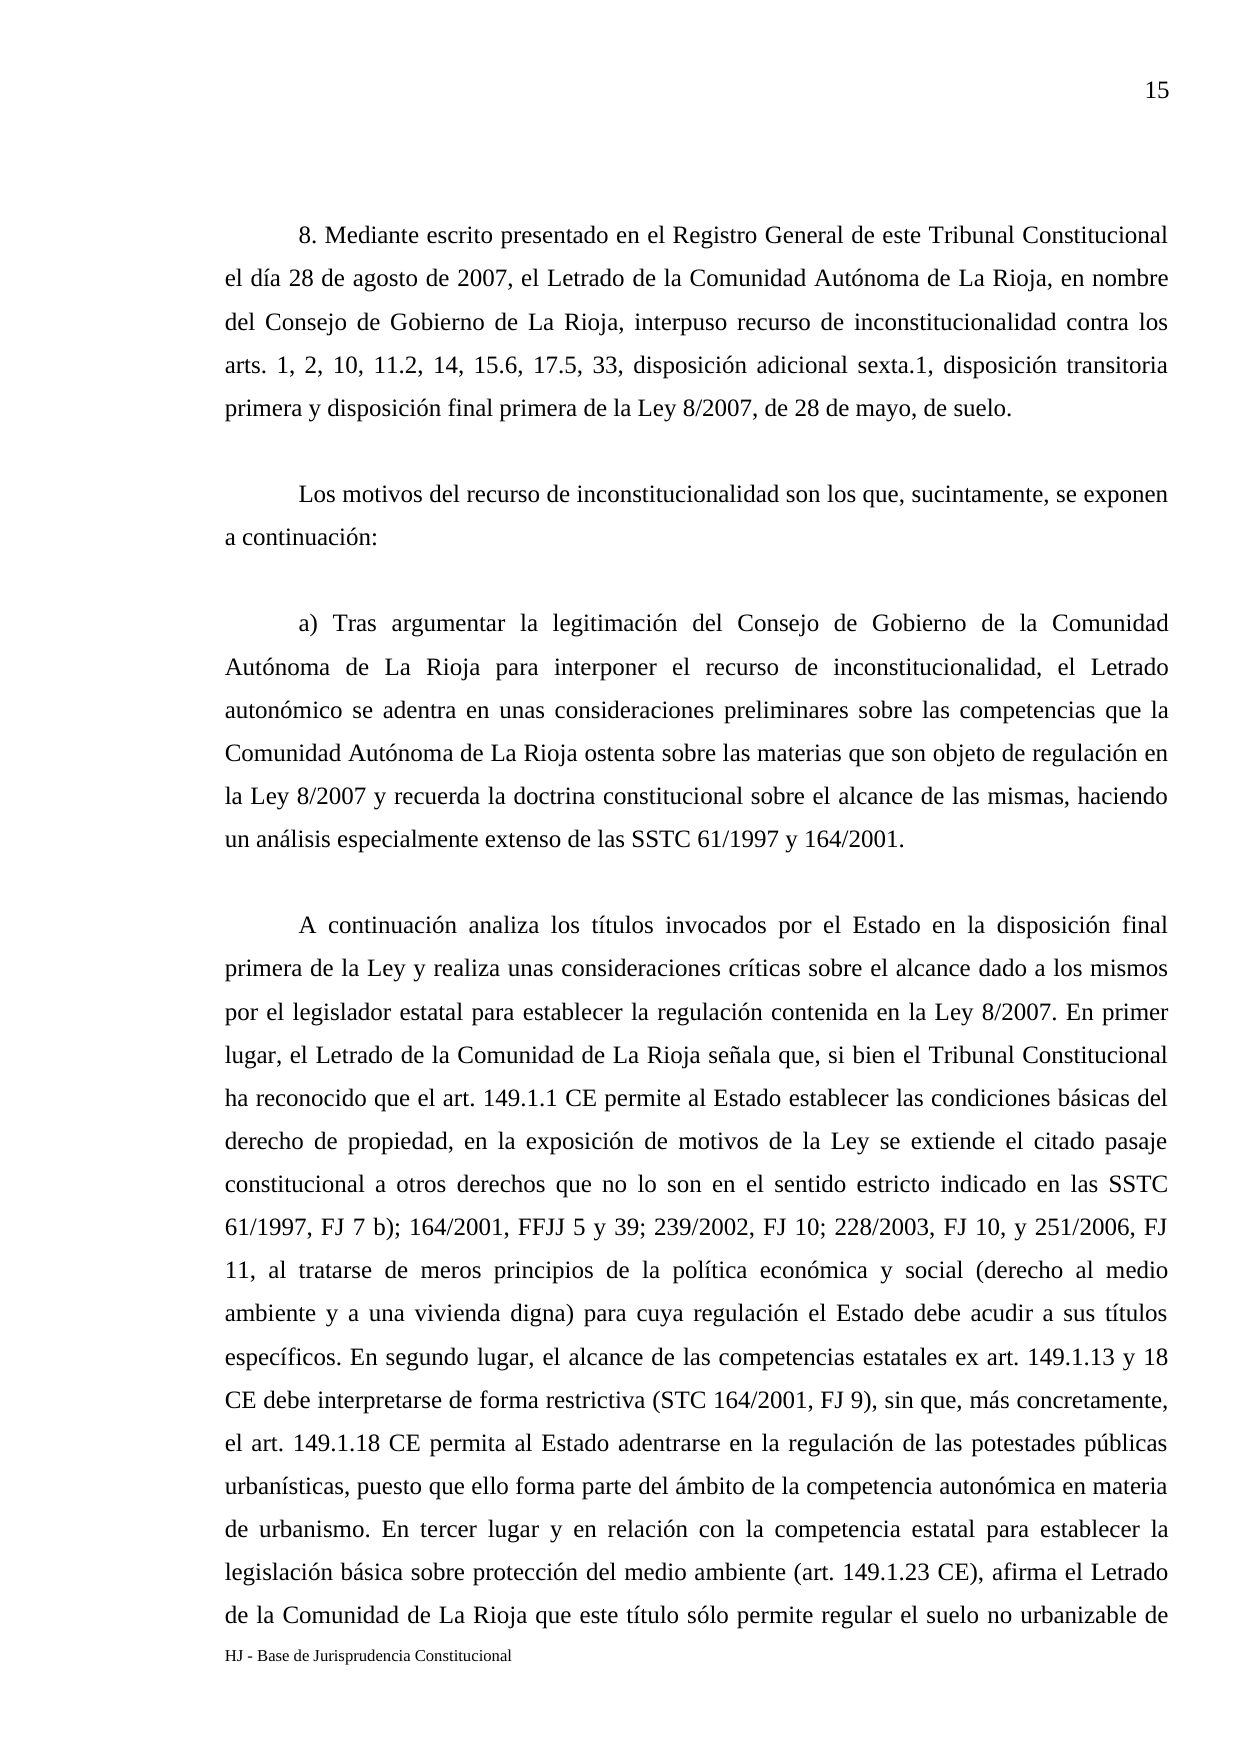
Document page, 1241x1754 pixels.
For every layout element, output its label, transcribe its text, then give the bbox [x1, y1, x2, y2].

text 8. Mediante escrito presentado en el Registro General de este Tribunal Constitucional el día 28 de agosto de 2007, el Letrado de la Comunidad Autónoma de La Rioja, en nombre del Consejo de Gobierno de La Rioja, interpuso recurso de inconstitucionalidad contra los arts. 1, 2, 10, 11.2, 14, 15.6, 17.5, 33, disposición adicional sexta.1, disposición transitoria primera y disposición final primera de la Ley 8/2007, de 28 de mayo, de suelo. [224, 220, 1169, 422]
text Los motivos del recurso de inconstitucionalidad son los que, sucintamente, se exponen a continuación: [224, 479, 1169, 551]
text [224, 910, 1169, 1629]
text a) Tras argumentar la legitimación del Consejo de Gobierno de la Comunidad Autónoma de La Rioja para interponer el recurso de inconstitucionalidad, el Letrado autonómico se adentra en unas consideraciones preliminares sobre las competencias que la Comunidad Autónoma de La Rioja ostenta sobre las materias que son objeto de regulación en la Ley 8/2007 y recuerda la doctrina constitucional sobre el alcance de las mismas, haciendo un análisis especialmente extenso de las SSTC 61/1997 y 164/2001. [224, 608, 1169, 853]
